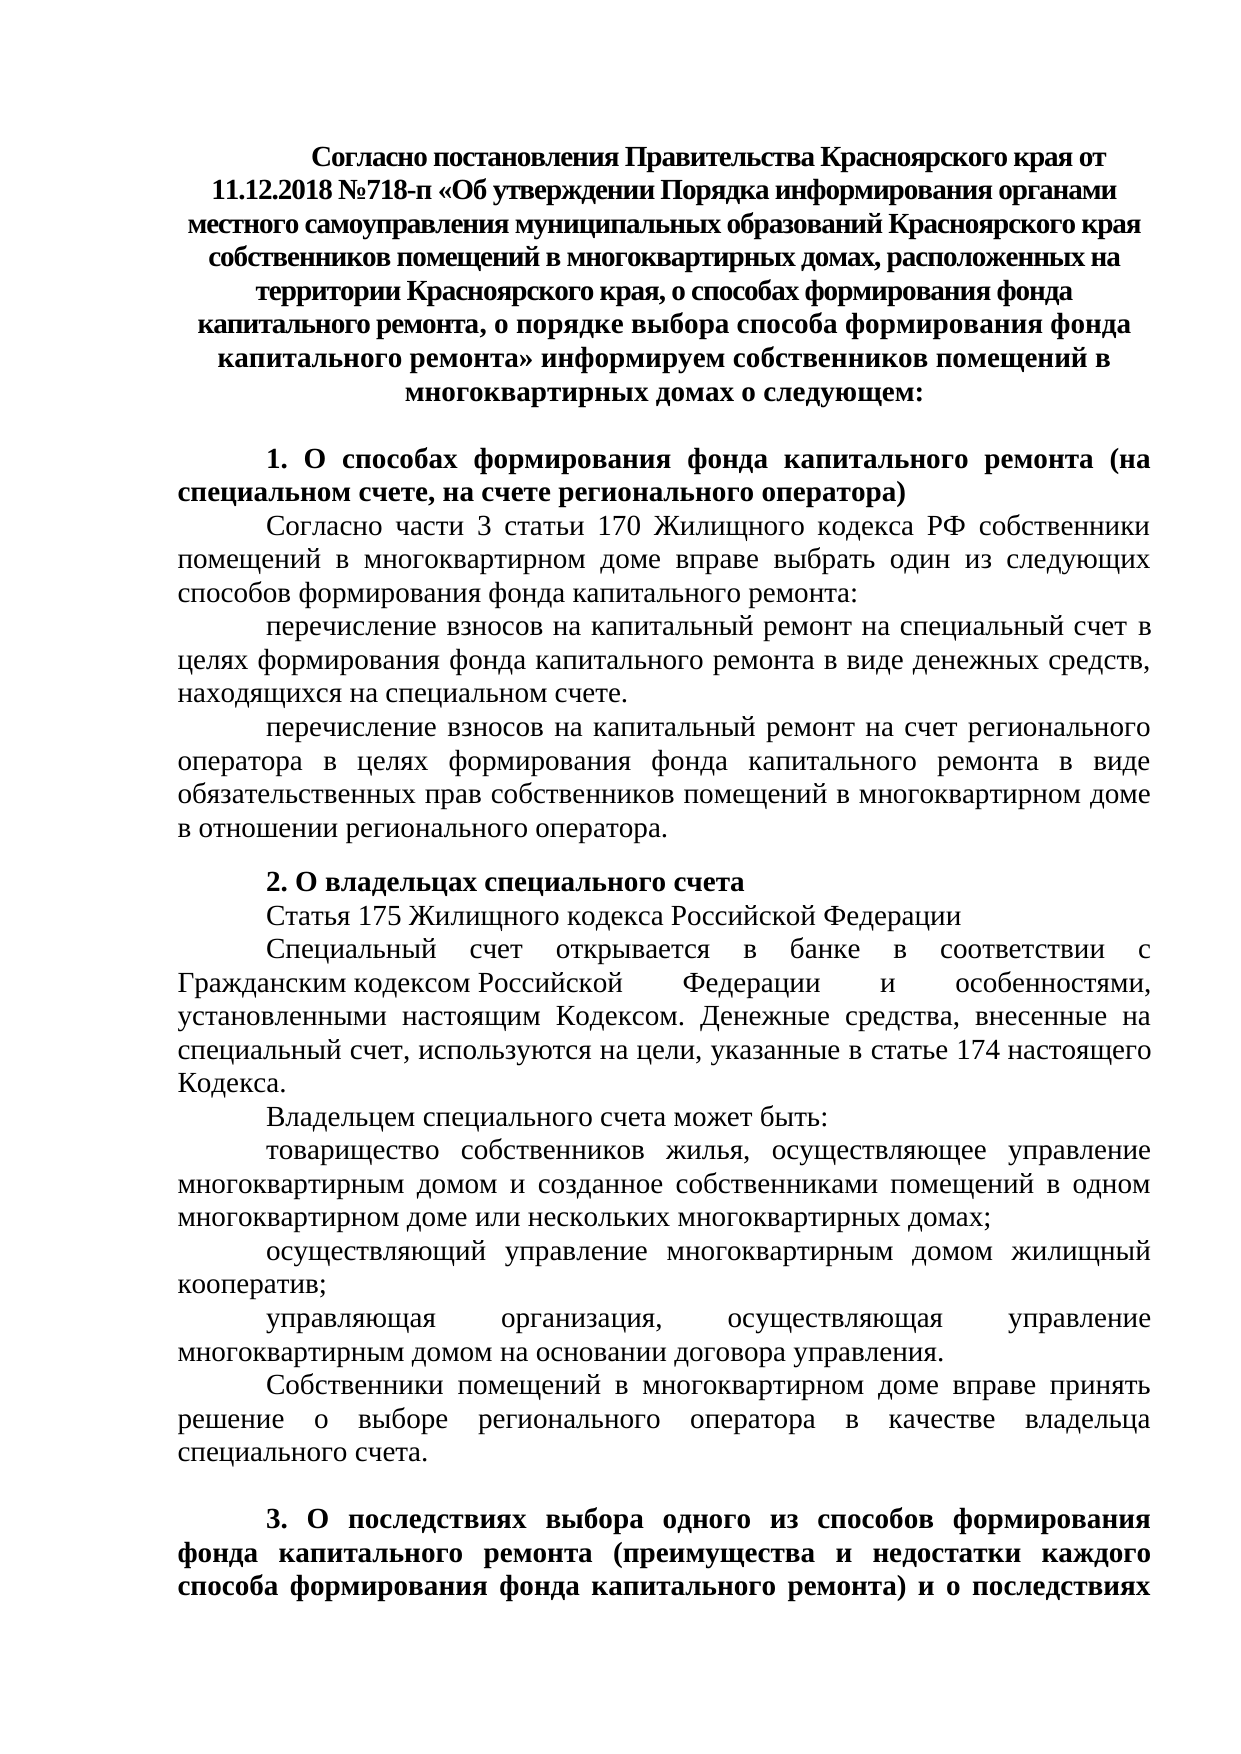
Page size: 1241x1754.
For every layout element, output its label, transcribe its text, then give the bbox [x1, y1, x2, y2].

text Согласно части 3 статьи 170 Жилищного кодекса РФ собственники помещений в многоквартирном доме вправе выбрать один из следующих способов формирования фонда капитального ремонта: [177, 508, 1152, 608]
text управляющая организация, осуществляющая управление многоквартирным домом на основании договора управления. [177, 1300, 1152, 1367]
text 2. О владельцах специального счета [177, 864, 1152, 898]
text осуществляющий управление многоквартирным домом жилищный кооператив; [177, 1233, 1152, 1300]
text Владельцем специального счета может быть: [177, 1099, 1152, 1132]
text товарищество собственников жилья, осуществляющее управление многоквартирным домом и созданное собственниками помещений в одном многоквартирном доме или нескольких многоквартирных домах; [177, 1132, 1152, 1233]
text перечисление взносов на капитальный ремонт на специальный счет в целях формирования фонда капитального ремонта в виде денежных средств, находящихся на специальном счете. [177, 608, 1152, 709]
text 1. О способах формирования фонда капитального ремонта (на специальном счете, на счете регионального оператора) [177, 441, 1152, 508]
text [177, 1501, 1152, 1602]
text Собственники помещений в многоквартирном доме вправе принять решение о выборе регионального оператора в качестве владельца специального счета. [177, 1367, 1152, 1468]
text перечисление взносов на капитальный ремонт на счет регионального оператора в целях формирования фонда капитального ремонта в виде обязательственных прав собственников помещений в многоквартирном доме в отношении регионального оператора. [177, 709, 1152, 843]
text Специальный счет открывается в банке в соответствии с Гражданским кодексом Российской Федерации и особенностями, установленными настоящим Кодексом. Денежные средства, внесенные на специальный счет, используются на цели, указанные в статье 174 настоящего Кодекса. [177, 931, 1152, 1099]
text Согласно постановления Правительства Красноярского края от 11.12.2018 №718-п «Об утверждении Порядка информирования органами местного самоуправления муниципальных образований Красноярского края собственников помещений в многоквартирных домах, расположенных на территории Красноярского края, о способах формирования фонда капитального ремонта, о порядке выбора способа формирования фонда капитального ремонта» информируем собственников помещений в многоквартирных домах о следующем: [177, 139, 1152, 407]
text Статья 175 Жилищного кодекса Российской Федерации [177, 898, 1152, 931]
